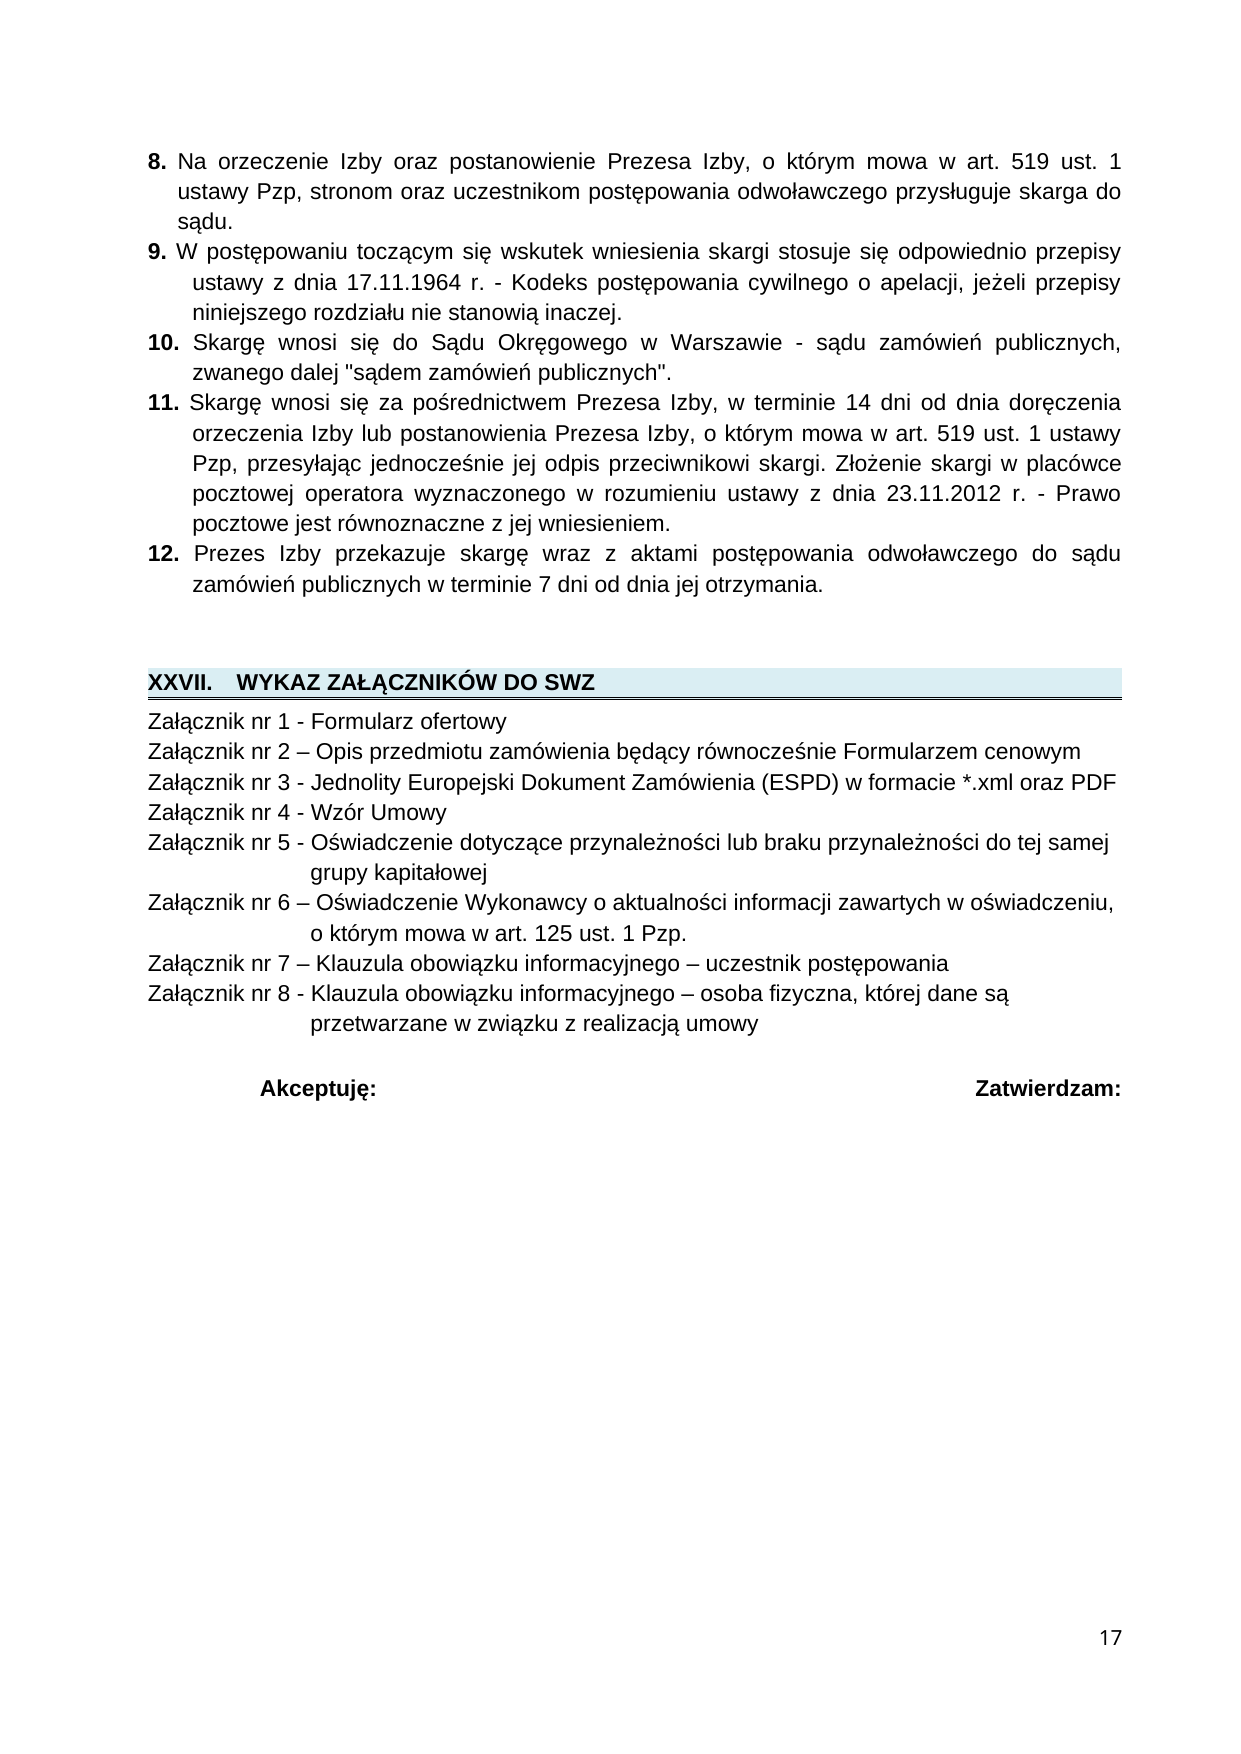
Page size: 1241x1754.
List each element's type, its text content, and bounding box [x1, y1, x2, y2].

text 10. Skargę wnosi się do Sądu Okręgowego w Warszawie - sądu zamówień publicznych, zwanego dalej "sądem zamówień publicznych". [148, 329, 1122, 385]
text Załącznik nr 7 – Klauzula obowiązku informacyjnego – uczestnik postępowania [148, 950, 1122, 976]
text Załącznik nr 6 – Oświadczenie Wykonawcy o aktualności informacji zawartych w oświadczeniu, o którym mowa w art. 125 ust. 1 Pzp. [148, 889, 1122, 946]
text Załącznik nr 1 - Formularz ofertowy [148, 708, 1122, 734]
text XXVII. WYKAZ ZAŁĄCZNIKÓW DO SWZ [148, 668, 1122, 697]
text Załącznik nr 5 - Oświadczenie dotyczące przynależności lub braku przynależności do tej samej grupy kapitałowej [148, 829, 1122, 885]
text Załącznik nr 4 - Wzór Umowy [148, 799, 1122, 825]
text Załącznik nr 3 - Jednolity Europejski Dokument Zamówienia (ESPD) w formacie *.xml oraz PDF [148, 768, 1122, 795]
text Załącznik nr 2 – Opis przedmiotu zamówienia będący równocześnie Formularzem cenowym [148, 738, 1122, 764]
text 9. W postępowaniu toczącym się wskutek wniesienia skargi stosuje się odpowiednio przepisy ustawy z dnia 17.11.1964 r. - Kodeks postępowania cywilnego o apelacji, jeżeli przepisy niniejszego rozdziału nie stanowią inaczej. [148, 238, 1122, 325]
text 11. Skargę wnosi się za pośrednictwem Prezesa Izby, w terminie 14 dni od dnia doręczenia orzeczenia Izby lub postanowienia Prezesa Izby, o którym mowa w art. 519 ust. 1 ustawy Pzp, przesyłając jednocześnie jej odpis przeciwnikowi skargi. Złożenie skargi w placówce pocztowej operatora wyznaczonego w rozumieniu ustawy z dnia 23.11.2012 r. - Prawo pocztowe jest równoznaczne z jej wniesieniem. [148, 389, 1122, 536]
text 12. Prezes Izby przekazuje skargę wraz z aktami postępowania odwoławczego do sądu zamówień publicznych w terminie 7 dni od dnia jej otrzymania. [148, 540, 1122, 597]
list Akceptuję: Zatwierdzam: [148, 1075, 1122, 1127]
text Załącznik nr 8 - Klauzula obowiązku informacyjnego – osoba fizyczna, której dane są przetwarzane w związku z realizacją umowy [148, 980, 1122, 1036]
text 8. Na orzeczenie Izby oraz postanowienie Prezesa Izby, o którym mowa w art. 519 ust. 1 ustawy Pzp, stronom oraz uczestnikom postępowania odwoławczego przysługuje skarga do sądu. [148, 148, 1122, 234]
